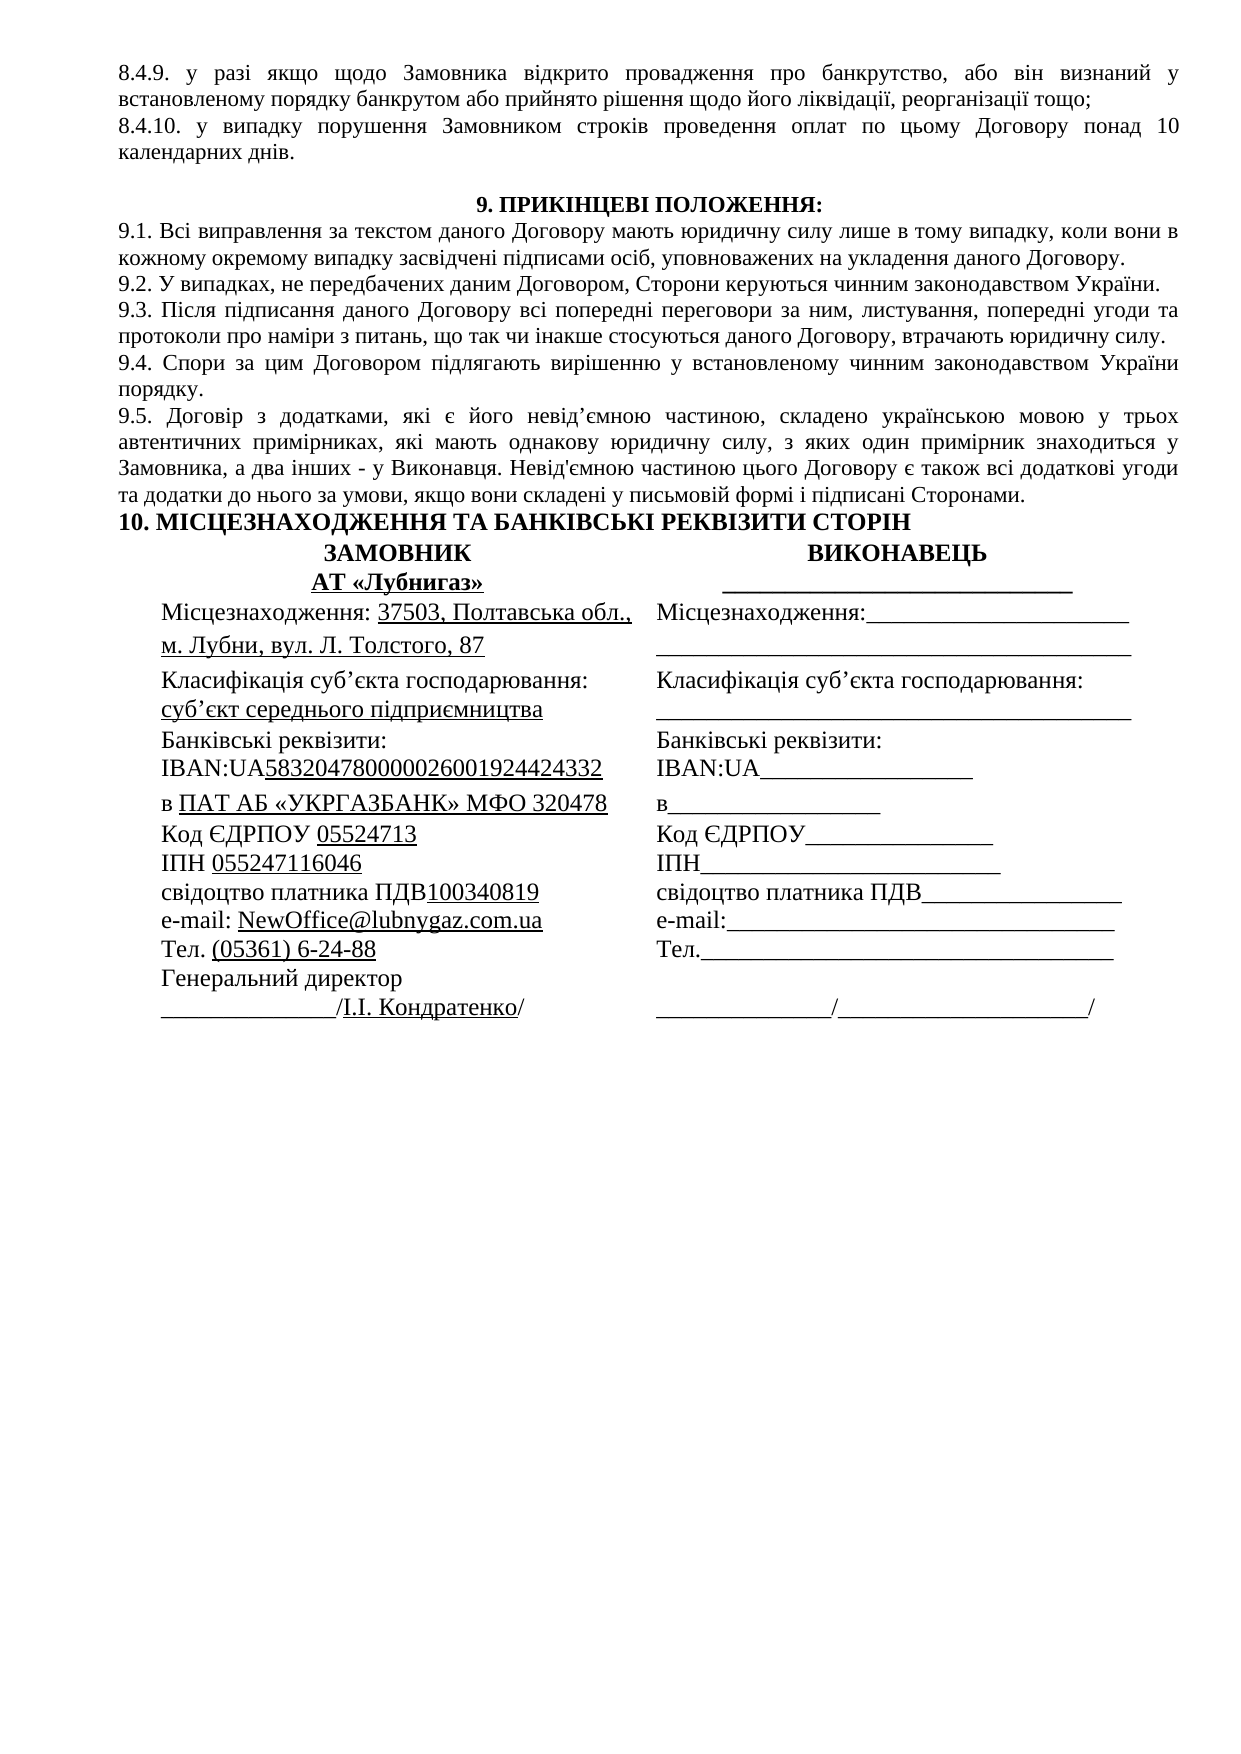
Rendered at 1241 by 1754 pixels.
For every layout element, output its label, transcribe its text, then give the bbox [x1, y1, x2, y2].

text 9.4. Спори за цим Договором підлягають вирішенню у встановленому чинним законодавством України порядку. [118, 349, 1181, 402]
text 9.3. Після підписання даного Договору всі попередні переговори за ним, листування, попередні угоди та протоколи про наміри з питань, що так чи інакше стосуються даного Договору, втрачають юридичну силу. [118, 296, 1181, 349]
table_cell Банківські реквізити: IBAN:UA583204780000026001924424332 [151, 725, 644, 786]
table_header ЗАМОВНИК АТ «Лубнигаз» [151, 538, 644, 595]
text 10. МІСЦЕЗНАХОДЖЕННЯ ТА БАНКІВСЬКІ РЕКВІЗИТИ СТОРІН [118, 507, 1181, 536]
text 9.2. У випадках, не передбачених даним Договором, Сторони керуються чинним законодавством України. [118, 270, 1181, 296]
table_cell Банківські реквізити: IBAN:UA_________________ [646, 725, 1149, 786]
table_cell в ПАТ АБ «УКРГАЗБАНК» МФО 320478 [151, 788, 644, 817]
text 8.4.10. у випадку порушення Замовником строків проведення оплат по цьому Договору понад 10 календарних днів. [118, 112, 1181, 164]
text 9.1. Всі виправлення за текстом даного Договору мають юридичну силу лише в тому випадку, коли вони в кожному окремому випадку засвідчені підписами осіб, уповноважених на укладення даного Договору. [118, 217, 1181, 270]
table_cell Класифікація суб’єкта господарювання: ______________________________________ [646, 665, 1149, 723]
table_cell Місцезнаходження: 37503, Полтавська обл., м. Лубни, вул. Л. Толстого, 87 [151, 598, 644, 663]
table_cell Класифікація суб’єкта господарювання: суб’єкт середнього підприємництва [151, 665, 644, 723]
table_header ВИКОНАВЕЦЬ ____________________________ [646, 538, 1149, 595]
table_cell Місцезнаходження:___________________________________________________________ [646, 598, 1149, 663]
table_cell в_________________ [646, 788, 1149, 817]
text 8.4.9. у разі якщо щодо Замовника відкрито провадження про банкрутство, або він визнаний у встановленому порядку банкрутом або прийнято рішення щодо його ліквідації, реорганізації тощо; [118, 59, 1181, 112]
text 9.5. Договір з додатками, які є його невід’ємною частиною, складено українською мовою у трьох автентичних примірниках, які мають однакову юридичну силу, з яких один примірник знаходиться у Замовника, а два інших - у Виконавця. Невід'ємною частиною цього Договору є також всі додаткові угоди та додатки до нього за умови, якщо вони складені у письмовій формі і підписані Сторонами. [118, 402, 1181, 507]
table_cell Код ЄДРПОУ_______________ ІПН________________________ свідоцтво платника ПДВ________________ e-mail:_______________________________ Тел._________________________________ ______________/____________________/ [646, 819, 1149, 1020]
text 9. ПРИКІНЦЕВІ ПОЛОЖЕННЯ: [118, 191, 1181, 217]
table_cell Код ЄДРПОУ 05524713 ІПН 055247116046 свідоцтво платника ПДВ100340819 e-mail: NewOffice@lubnygaz.com.ua Тел. (05361) 6-24-88 Генеральний директор ______________/І.І. Кондратенко/ [151, 819, 644, 1020]
